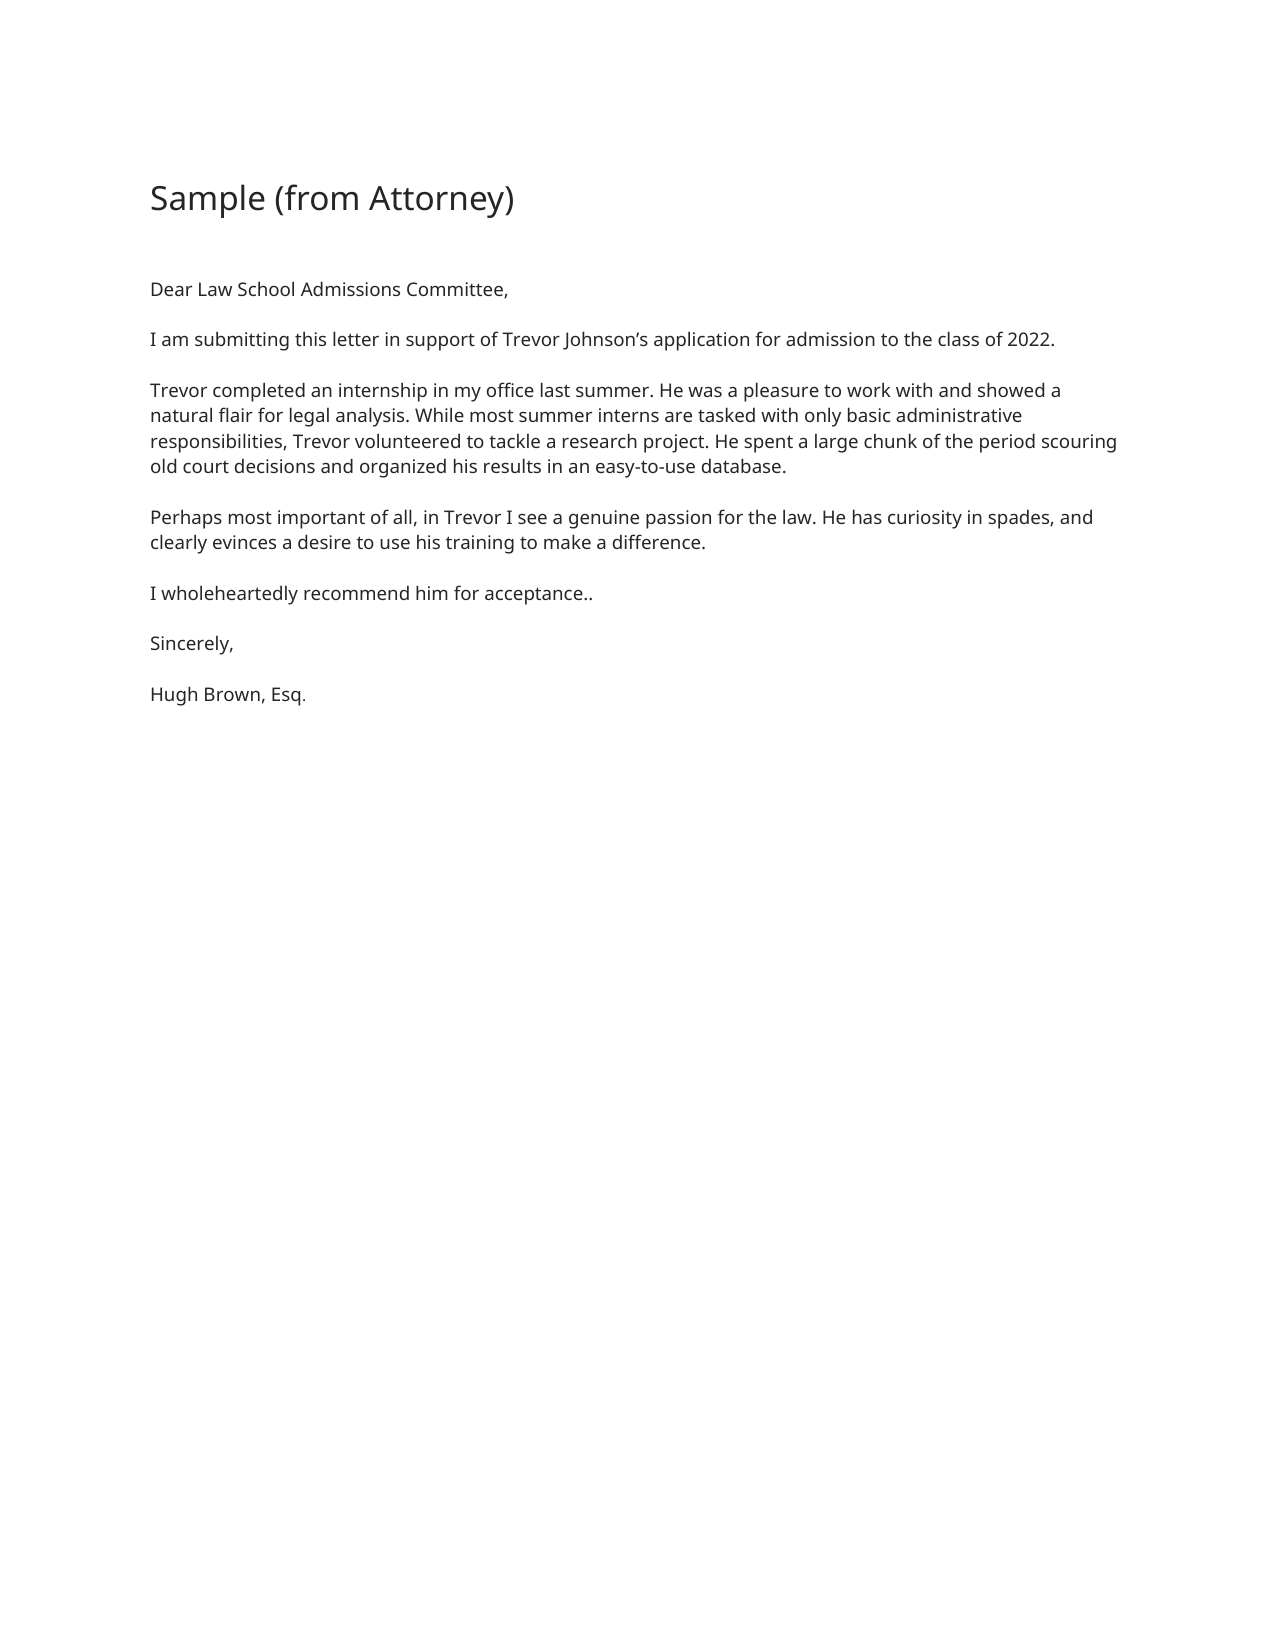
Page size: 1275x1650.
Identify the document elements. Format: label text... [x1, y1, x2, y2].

text I am submitting this letter in support of Trevor Johnson’s application for admission to the class of 2022. [150, 326, 1125, 352]
text Perhaps most important of all, in Trevor I see a genuine passion for the law. He has curiosity in spades, and clearly evinces a desire to use his training to make a difference. [150, 504, 1125, 555]
text Sample (from Attorney) [150, 175, 1125, 220]
text I wholeheartedly recommend him for acceptance.. [150, 580, 1125, 606]
text Dear Law School Admissions Committee, [150, 276, 1125, 301]
text Hugh Brown, Esq. [150, 681, 1125, 707]
text Trevor completed an internship in my office last summer. He was a pleasure to work with and showed a natural flair for legal analysis. While most summer interns are tasked with only basic administrative responsibilities, Trevor volunteered to tackle a research project. He spent a large chunk of the period scouring old court decisions and organized his results in an easy-to-use database. [150, 377, 1125, 479]
text Sincerely, [150, 631, 1125, 656]
